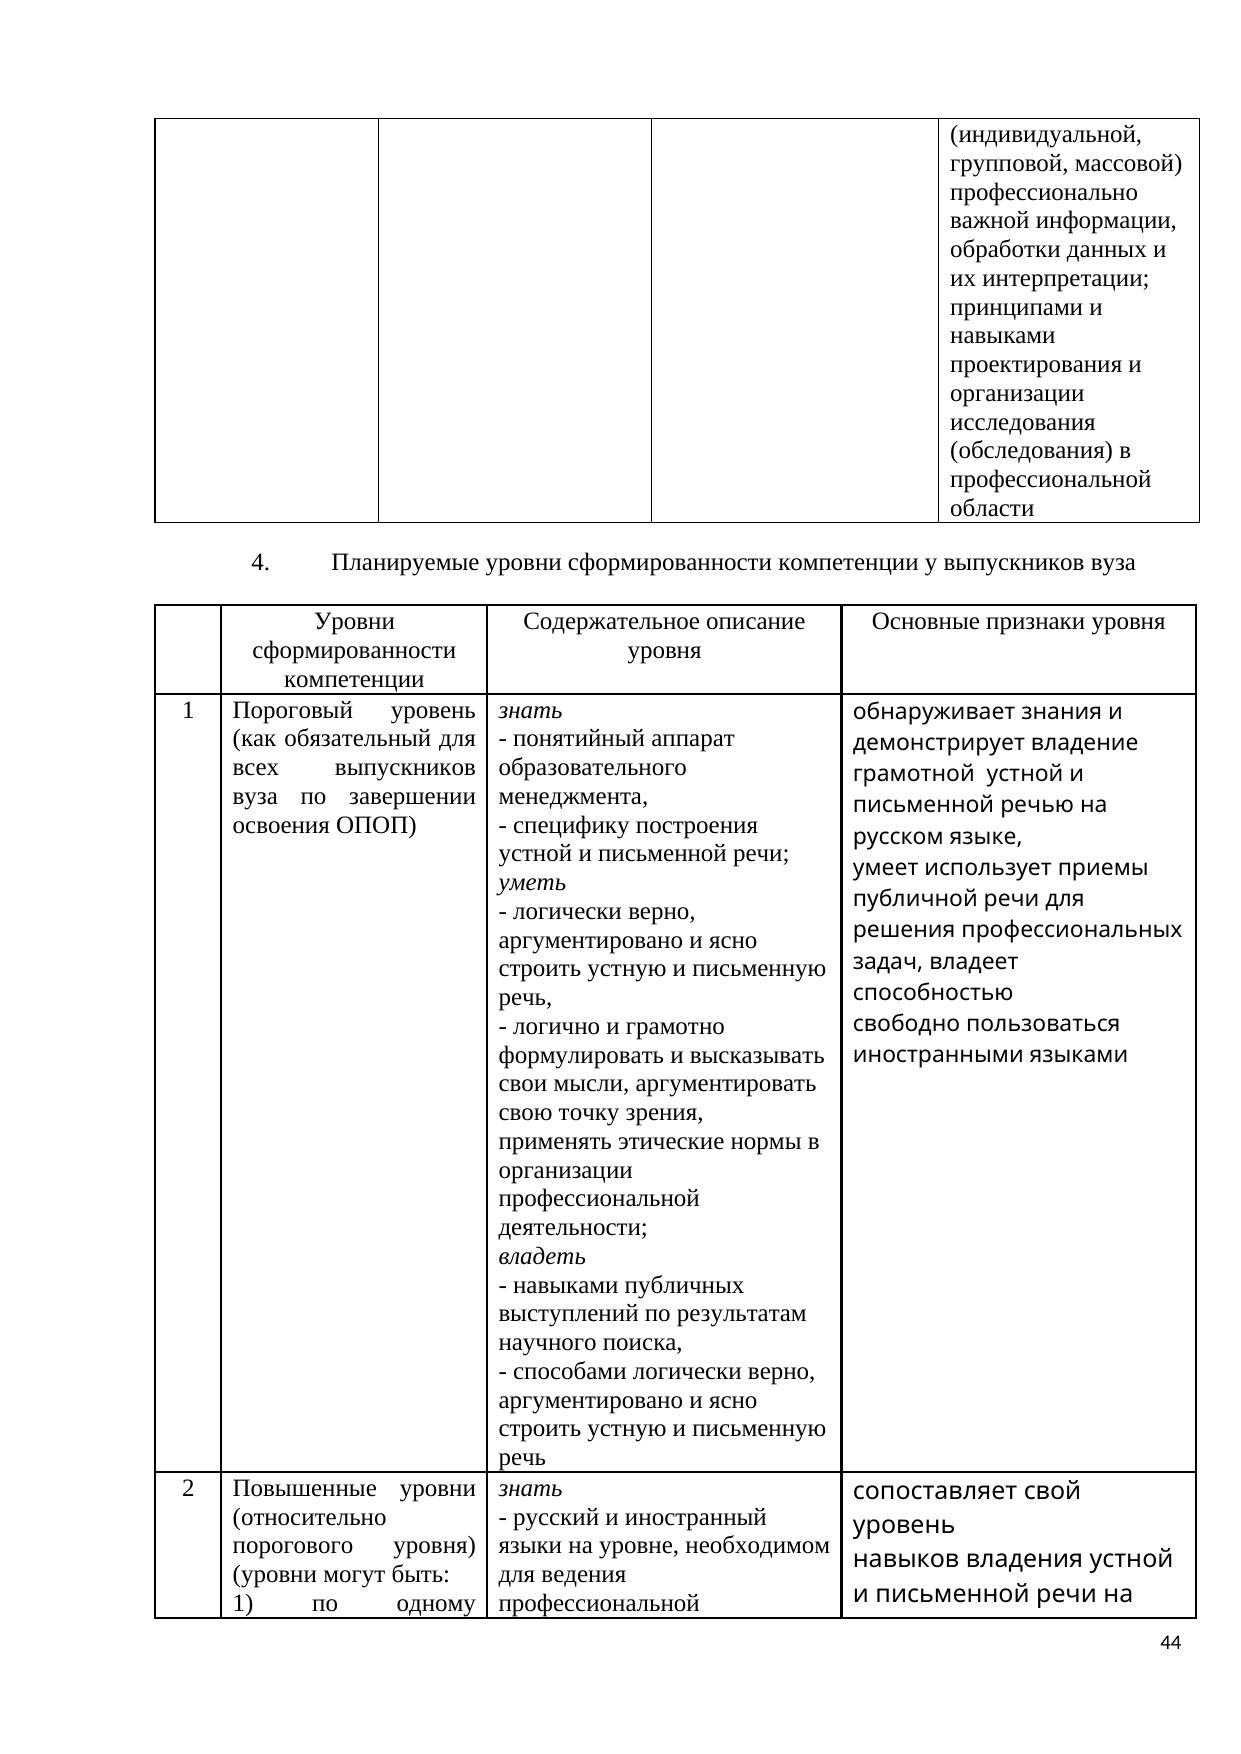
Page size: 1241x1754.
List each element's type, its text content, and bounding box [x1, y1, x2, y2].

list Планируемые уровни сформированности компетенции у выпускников вуза [177, 547, 1181, 576]
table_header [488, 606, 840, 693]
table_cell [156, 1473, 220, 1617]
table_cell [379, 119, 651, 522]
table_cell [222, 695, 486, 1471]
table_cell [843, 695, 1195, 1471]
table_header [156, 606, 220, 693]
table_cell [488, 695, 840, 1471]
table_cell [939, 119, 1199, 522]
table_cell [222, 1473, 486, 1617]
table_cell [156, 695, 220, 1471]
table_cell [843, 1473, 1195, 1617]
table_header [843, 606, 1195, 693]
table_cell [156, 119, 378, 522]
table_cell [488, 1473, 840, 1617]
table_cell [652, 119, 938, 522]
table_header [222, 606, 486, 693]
